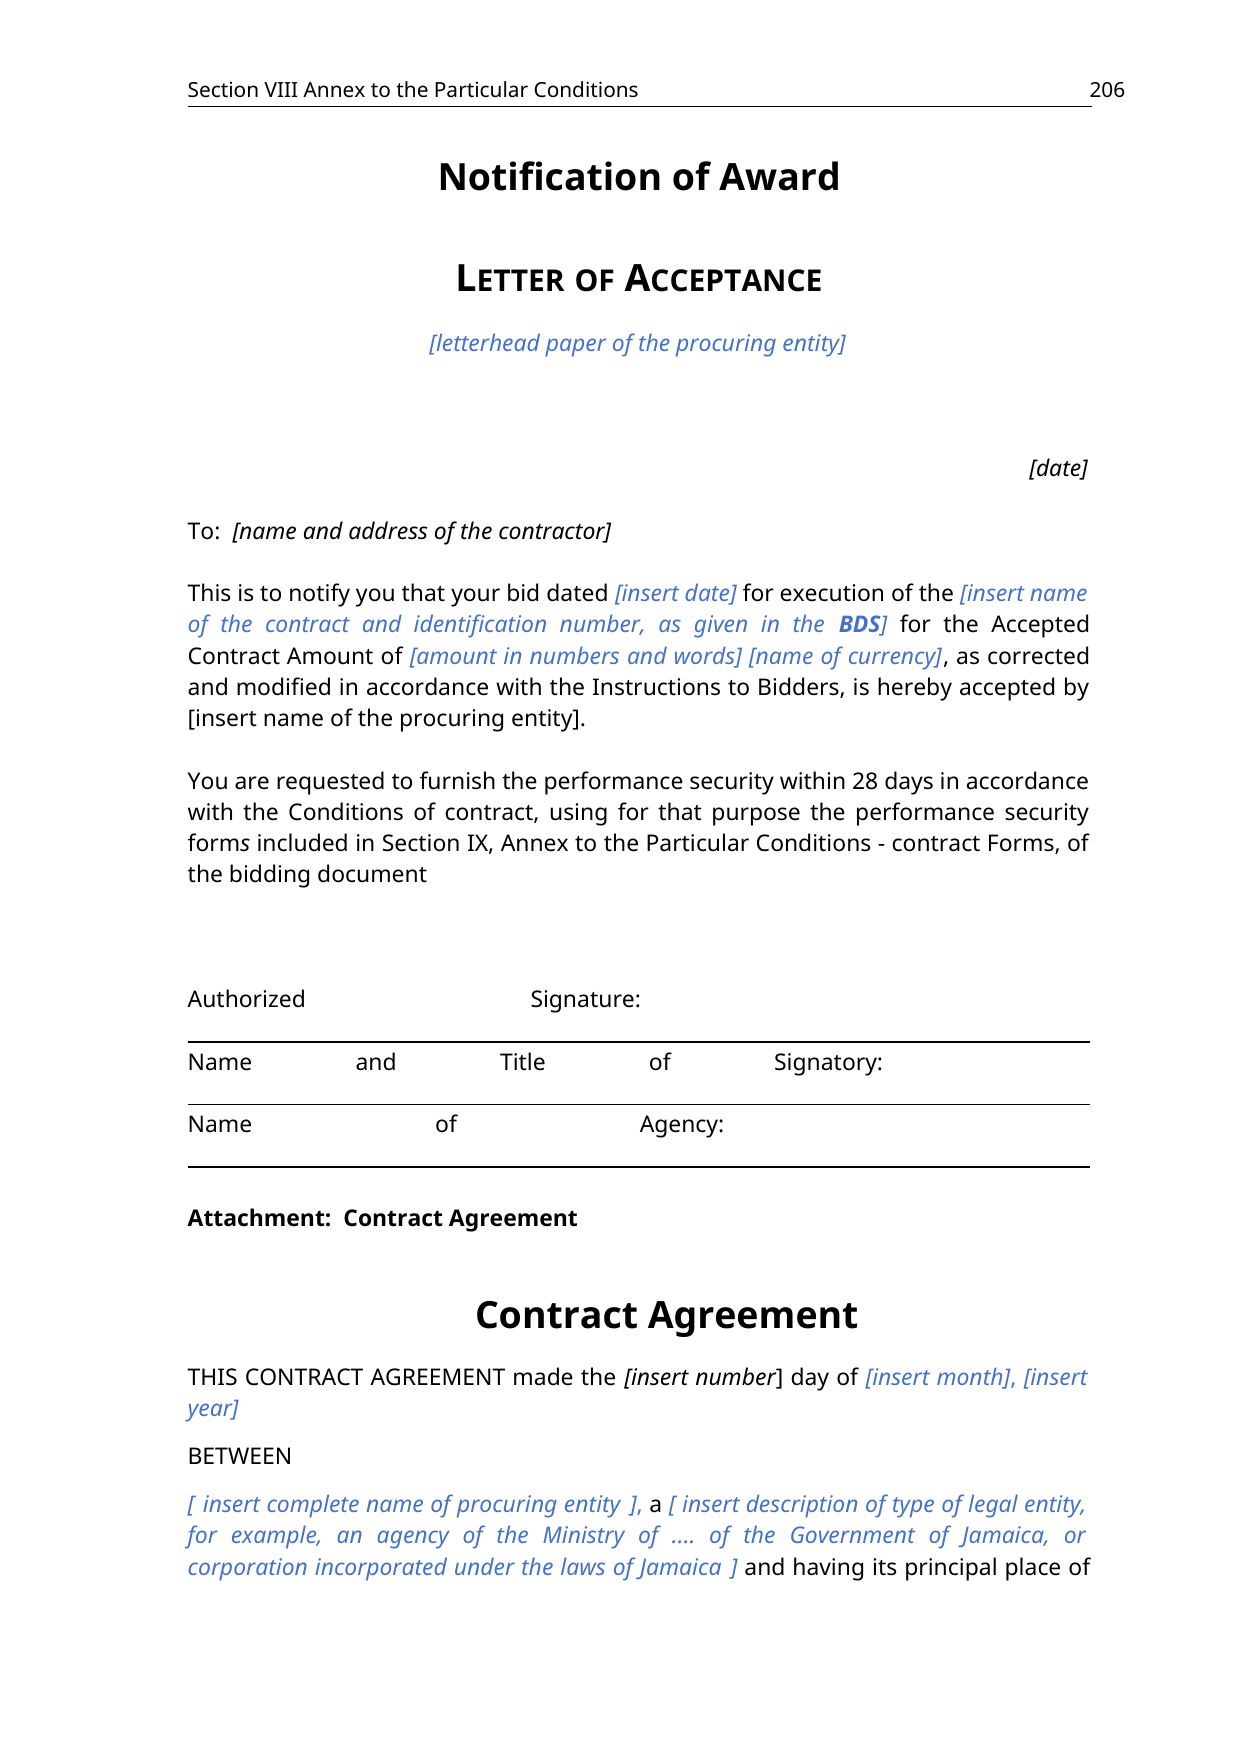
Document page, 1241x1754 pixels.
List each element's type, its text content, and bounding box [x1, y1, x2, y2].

text [letterhead paper of the procuring entity] [187, 327, 1090, 358]
text THIS CONTRACT AGREEMENT made the [insert number] day of [insert month], [insert year] [187, 1361, 1090, 1424]
text Name of Agency: [187, 1108, 1090, 1166]
text Notification of Award [187, 150, 1090, 201]
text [187, 1488, 1090, 1582]
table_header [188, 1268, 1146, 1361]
text Name and Title of Signatory: [187, 1046, 1090, 1104]
text Attachment: Contract Agreement [187, 1202, 1090, 1233]
text This is to notify you that your bid dated [insert date] for execution of the [insert name of the contract and identification number, as given in the BDS] for the Accepted Contract Amount of [amount in numbers and words] [name of currency], as corrected and modified in accordance with the Instructions to Bidders, is hereby accepted by [insert name of the procuring entity]. [187, 577, 1090, 733]
text Authorized Signature: [187, 983, 1090, 1041]
text To: [name and address of the contractor] [187, 514, 1090, 546]
text You are requested to furnish the performance security within 28 days in accordance with the Conditions of contract, using for that purpose the performance security forms included in Section IX, Annex to the Particular Conditions - contract Forms, of the bidding document [187, 764, 1090, 889]
text BETWEEN [187, 1440, 1090, 1472]
text [date] [187, 452, 1090, 483]
subtitle Letter of Acceptance [187, 251, 1090, 302]
